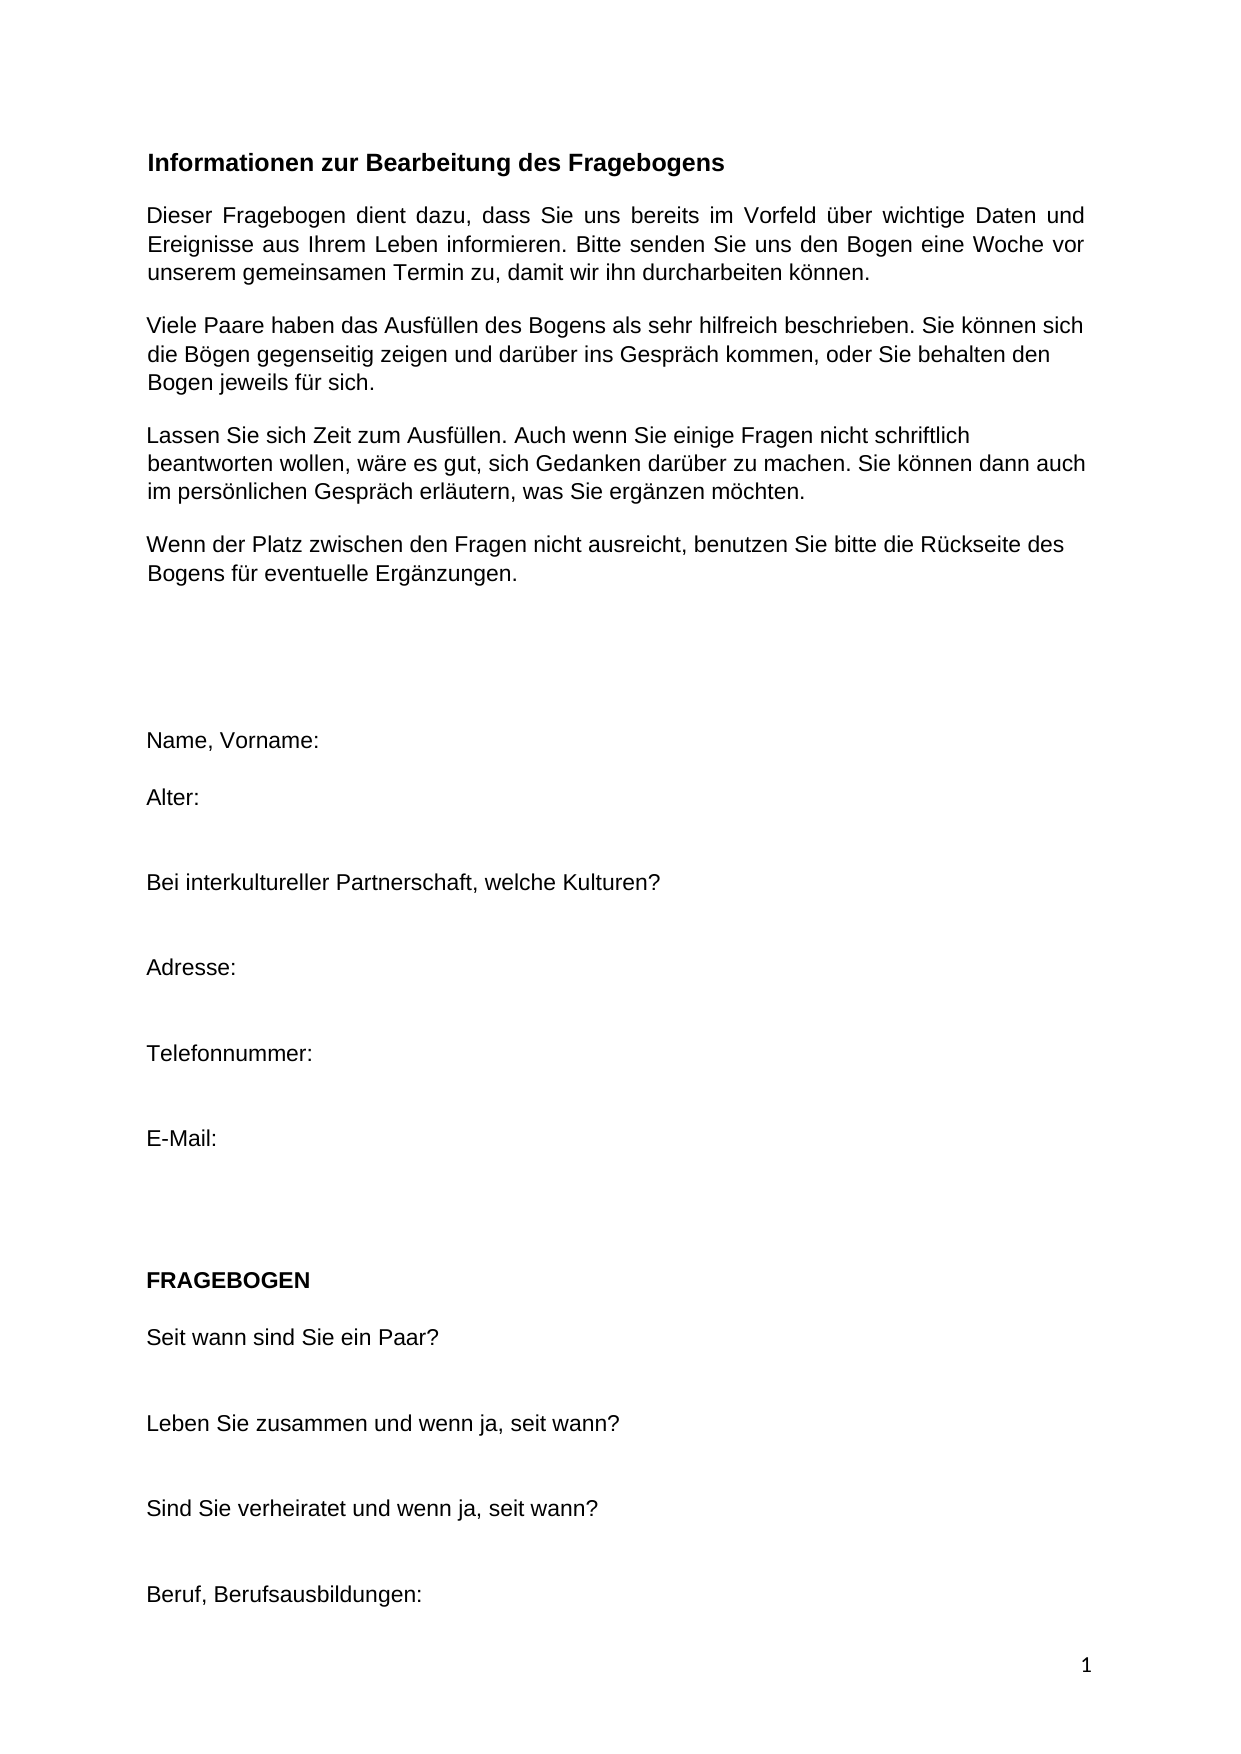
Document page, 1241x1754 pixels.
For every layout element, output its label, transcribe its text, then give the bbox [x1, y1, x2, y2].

text Viele Paare haben das Ausfüllen des Bogens als sehr hilfreich beschrieben. Sie können sich die Bögen gegenseitig zeigen und darüber ins Gespräch kommen, oder Sie behalten den Bogen jeweils für sich. [146, 312, 1098, 395]
text Adresse: [146, 954, 1098, 981]
text Leben Sie zusammen und wenn ja, seit wann? [146, 1410, 1098, 1436]
text Informationen zur Bearbeitung des Fragebogens [147, 148, 1098, 177]
text Wenn der Platz zwischen den Fragen nicht ausreicht, benutzen Sie bitte die Rückseite des Bogens für eventuelle Ergänzungen. [146, 531, 1098, 586]
text Name, Vorname: [146, 727, 1098, 753]
text Beruf, Berufsausbildungen: [146, 1581, 1098, 1607]
text FRAGEBOGEN [146, 1267, 1098, 1294]
text Lassen Sie sich Zeit zum Ausfüllen. Auch wenn Sie einige Fragen nicht schriftlich beantworten wollen, wäre es gut, sich Gedanken darüber zu machen. Sie können dann auch im persönlichen Gespräch erläutern, was Sie ergänzen möchten. [146, 422, 1098, 504]
text Bei interkultureller Partnerschaft, welche Kulturen? [146, 869, 1098, 895]
text Seit wann sind Sie ein Paar? [146, 1324, 1098, 1351]
text Telefonnummer: [146, 1040, 1098, 1066]
text Sind Sie verheiratet und wenn ja, seit wann? [146, 1495, 1098, 1522]
text Dieser Fragebogen dient dazu, dass Sie uns bereits im Vorfeld über wichtige Daten und Ereignisse aus Ihrem Leben informieren. Bitte senden Sie uns den Bogen eine Woche vor unserem gemeinsamen Termin zu, damit wir ihn durcharbeiten können. [146, 202, 1085, 285]
text E-Mail: [146, 1125, 1098, 1152]
text Alter: [146, 783, 1098, 810]
